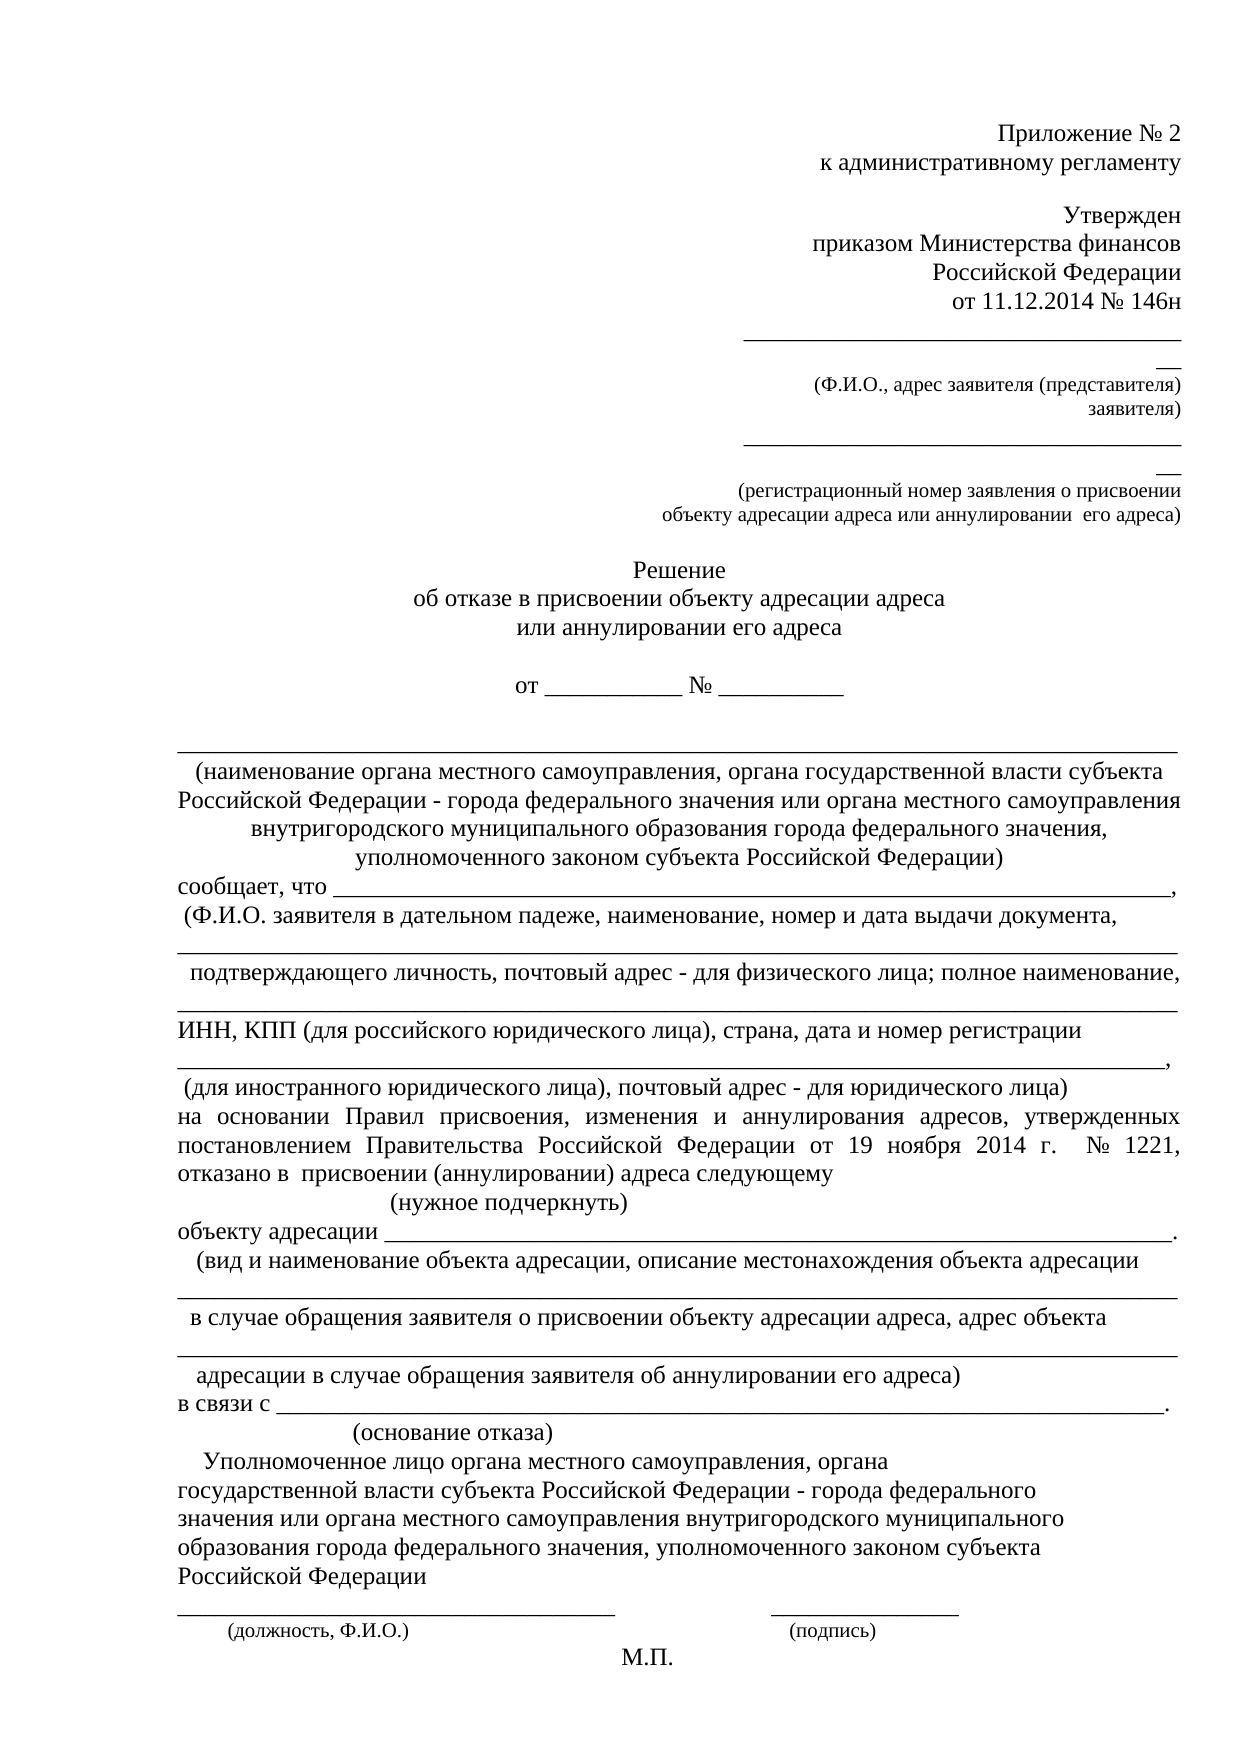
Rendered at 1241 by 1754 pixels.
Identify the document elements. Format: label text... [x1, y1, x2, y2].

text объекту адресации адреса или аннулировании его адреса) [177, 502, 1181, 526]
text от ___________ № __________ [177, 670, 1181, 698]
text государственной власти субъекта Российской Федерации - города федерального [177, 1475, 1181, 1503]
text Уполномоченное лицо органа местного самоуправления, органа [177, 1446, 1181, 1475]
text об отказе в присвоении объекту адресации адреса [177, 583, 1181, 612]
text Российской Федерации [177, 1561, 1181, 1590]
text объекту адресации _______________________________________________________________. [177, 1216, 1181, 1245]
text ________________________________________________________________________________ [177, 1331, 1181, 1360]
text (наименование органа местного самоуправления, органа государственной власти субъекта [177, 756, 1181, 785]
text ________________________________________________________________________________ [177, 928, 1181, 957]
text ________________________________________________________________________________ [177, 1273, 1181, 1302]
text (должность, Ф.И.О.) (подпись) [177, 1618, 1181, 1642]
text Российской Федерации [177, 257, 1181, 286]
text в случае обращения заявителя о присвоении объекту адресации адреса, адрес объекта [177, 1302, 1181, 1331]
text к административному регламенту [177, 147, 1181, 176]
text (основание отказа) [177, 1417, 1181, 1446]
text (регистрационный номер заявления о присвоении [177, 478, 1181, 502]
text ________________________________________________________________________________ [177, 727, 1181, 756]
text сообщает, что ___________________________________________________________________, [177, 871, 1181, 900]
text Приложение № 2 [177, 118, 1181, 147]
text Российской Федерации - города федерального значения или органа местного самоуправления [177, 785, 1181, 813]
text адресации в случае обращения заявителя об аннулировании его адреса) [177, 1360, 1181, 1388]
text М.П. [177, 1642, 1181, 1671]
text на основании Правил присвоения, изменения и аннулирования адресов, утвержденных постановлением Правительства Российской Федерации от 19 ноября 2014 г. № 1221, отказано в присвоении (аннулировании) адреса следующему [177, 1101, 1181, 1187]
text образования города федерального значения, уполномоченного законом субъекта [177, 1532, 1181, 1561]
text (Ф.И.О., адрес заявителя (представителя) заявителя) [177, 372, 1181, 420]
text Утвержден [177, 200, 1181, 228]
text ___________________________________ _______________ [177, 1590, 1181, 1618]
text _____________________________________ [177, 420, 1181, 478]
text (нужное подчеркнуть) [177, 1187, 1181, 1216]
text (Ф.И.О. заявителя в дательном падеже, наименование, номер и дата выдачи документа, [177, 900, 1181, 928]
text подтверждающего личность, почтовый адрес - для физического лица; полное наименование, ________________________________________________________________________________ ИНН, КПП (для российского юридического лица), страна, дата и номер регистрации [177, 957, 1181, 1043]
text от 11.12.2014 № 146н [177, 286, 1181, 315]
text (вид и наименование объекта адресации, описание местонахождения объекта адресации [177, 1245, 1181, 1273]
text _____________________________________ [177, 315, 1181, 372]
text приказом Министерства финансов [177, 228, 1181, 257]
text внутригородского муниципального образования города федерального значения, уполномоченного законом субъекта Российской Федерации) [177, 813, 1181, 871]
text или аннулировании его адреса [177, 612, 1181, 641]
text Решение [177, 555, 1181, 583]
text (для иностранного юридического лица), почтовый адрес - для юридического лица) [177, 1072, 1181, 1101]
text в связи с _______________________________________________________________________. [177, 1388, 1181, 1417]
text значения или органа местного самоуправления внутригородского муниципального [177, 1503, 1181, 1532]
text _______________________________________________________________________________, [177, 1043, 1181, 1072]
